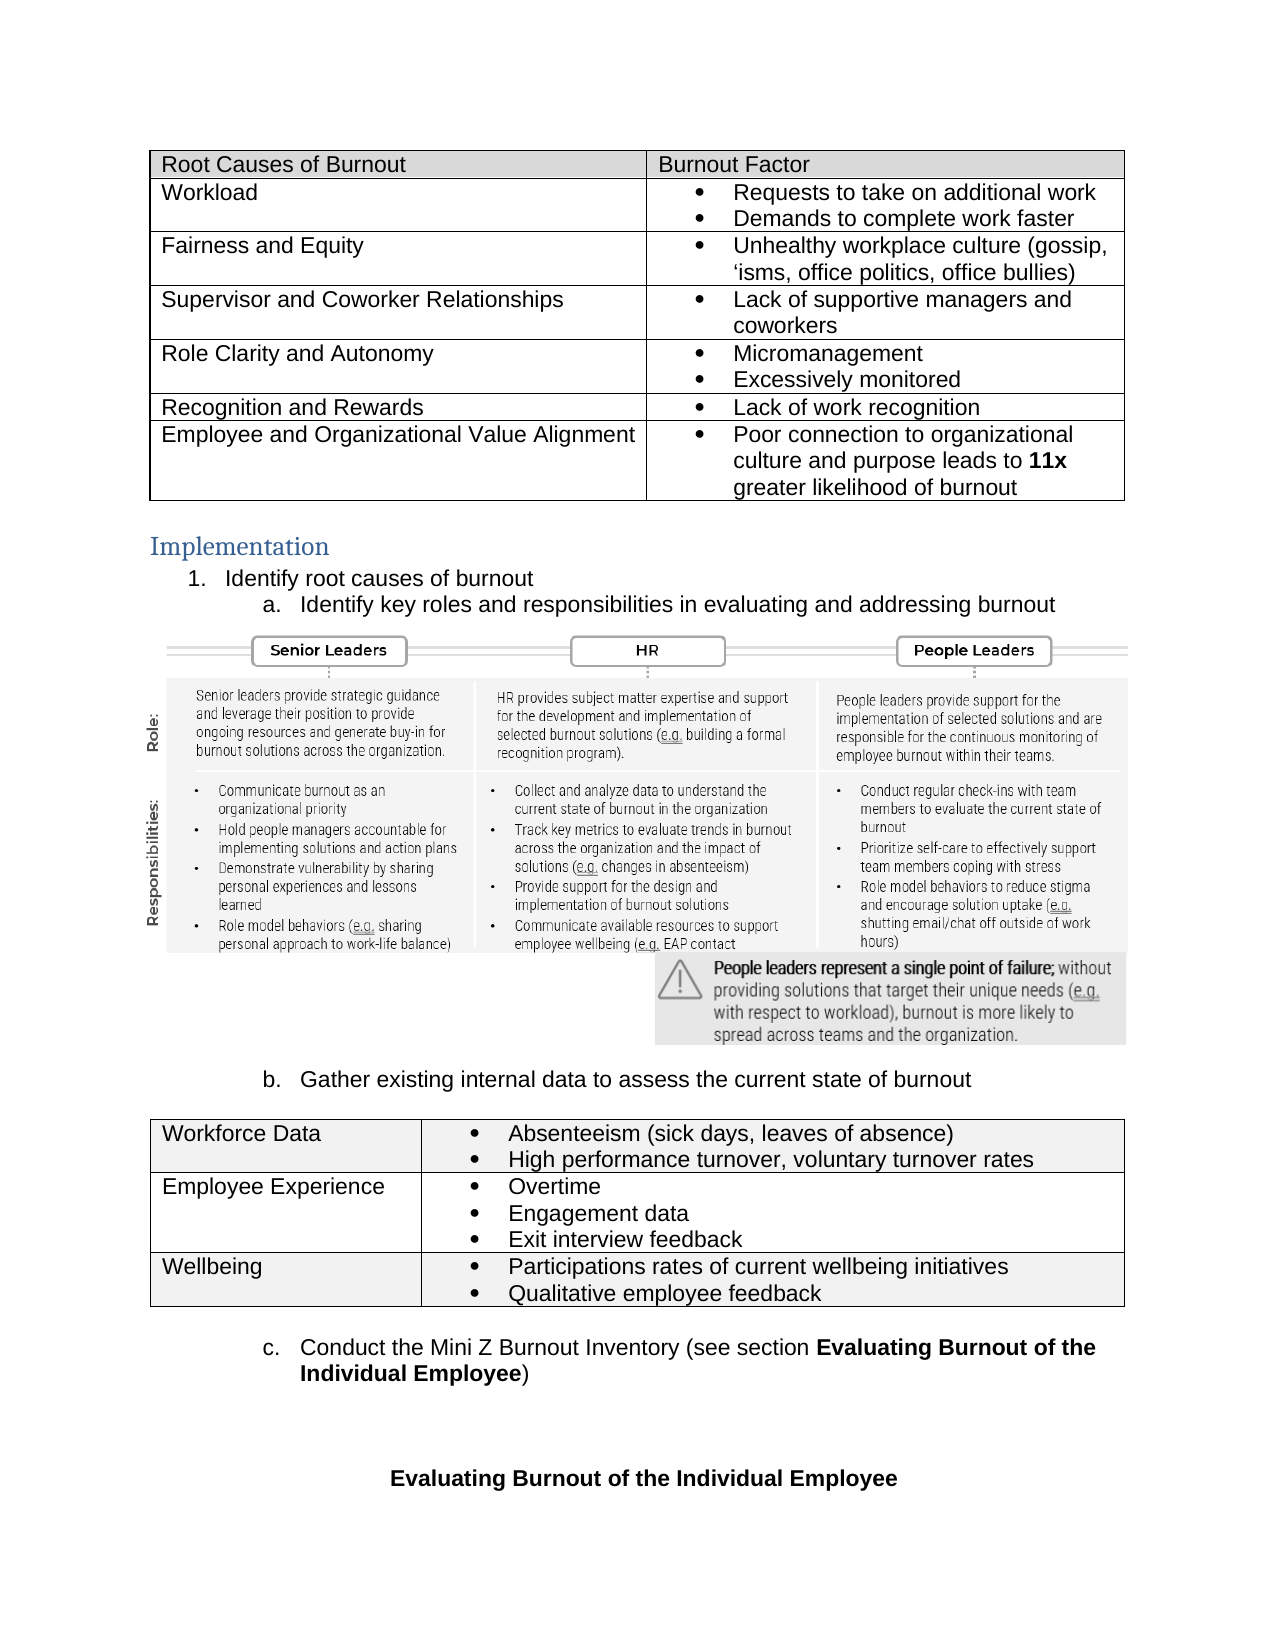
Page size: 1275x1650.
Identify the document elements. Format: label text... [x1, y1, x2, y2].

table_cell Unhealthy workplace culture (gossip, ‘isms, office politics, office bullies) [647, 232, 1124, 285]
table_cell Workload [151, 179, 646, 231]
list Identify key roles and responsibilities in evaluating and addressing burnout [262, 591, 1125, 618]
subtitle Implementation [150, 531, 1125, 563]
list Conduct the Mini Z Burnout Inventory (see section Evaluating Burnout of the Individual Employee) [262, 1333, 1125, 1386]
table_cell Employee and Organizational Value Alignment [151, 421, 646, 500]
table_cell Lack of supportive managers and coworkers [647, 286, 1124, 339]
table_cell Micromanagement Excessively monitored [647, 340, 1124, 392]
table_header Root Causes of Burnout [151, 151, 646, 177]
table_cell Lack of work recognition [647, 394, 1124, 420]
table_cell Recognition and Rewards [151, 394, 646, 420]
table_cell Poor connection to organizational culture and purpose leads to 11x greater likelihood of burnout [647, 421, 1124, 500]
table_cell Employee Experience [151, 1173, 421, 1252]
table_header Workforce Data [151, 1120, 421, 1172]
table_cell Wellbeing [151, 1253, 421, 1306]
table_header Absenteeism (sick days, leaves of absence) High performance turnover, voluntary turnover rates [422, 1120, 1124, 1172]
subtitle Evaluating Burnout of the Individual Employee [163, 1465, 1125, 1492]
list Gather existing internal data to assess the current state of burnout [262, 1066, 1125, 1092]
list Identify root causes of burnout [187, 565, 1125, 591]
table_header Burnout Factor [647, 151, 1124, 177]
table_cell Requests to take on additional work Demands to complete work faster [647, 179, 1124, 231]
table_cell Fairness and Equity [151, 232, 646, 285]
table_cell Role Clarity and Autonomy [151, 340, 646, 392]
table_cell Participations rates of current wellbeing initiatives Qualitative employee feedback [422, 1253, 1124, 1306]
table_cell Supervisor and Coworker Relationships [151, 286, 646, 339]
table_cell Overtime Engagement data Exit interview feedback [422, 1173, 1124, 1252]
